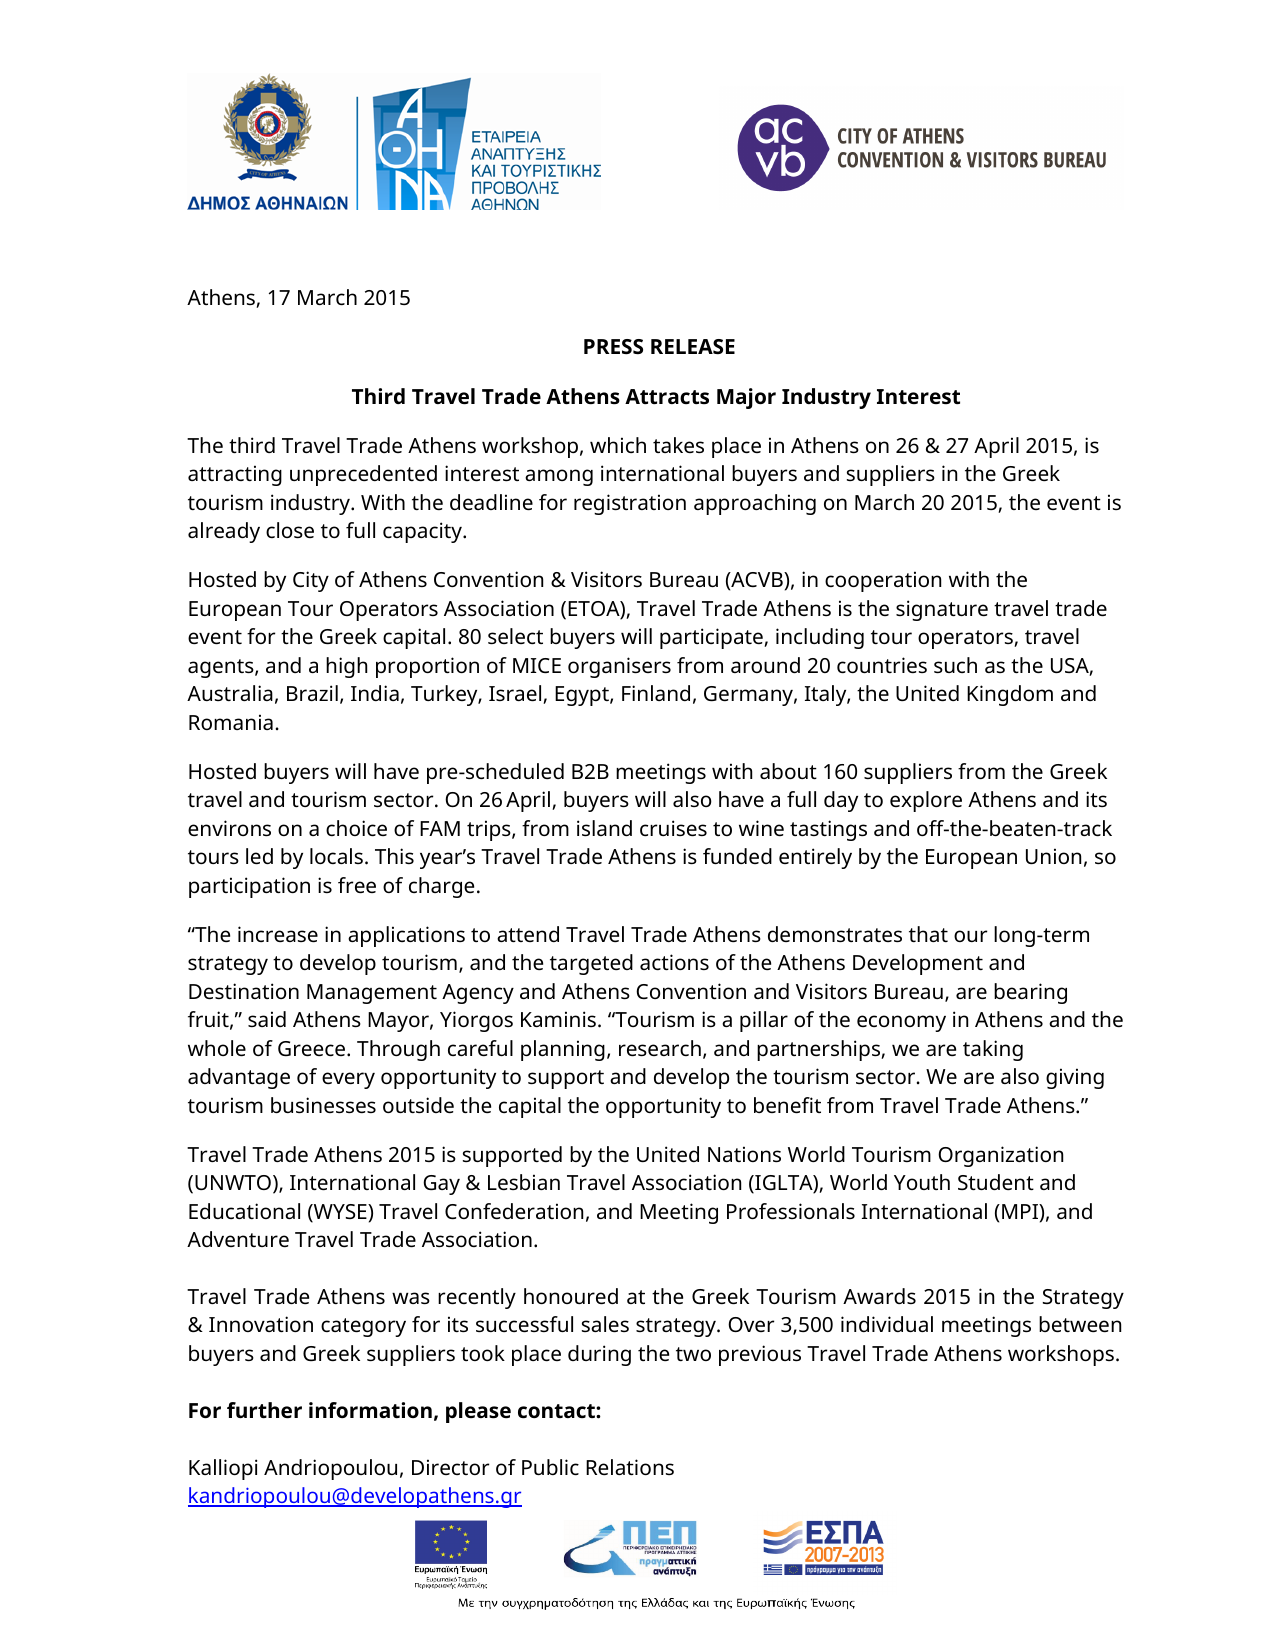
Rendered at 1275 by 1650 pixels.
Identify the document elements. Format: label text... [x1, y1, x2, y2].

text PRESS RELEASE [187, 332, 1125, 361]
text Hosted by City of Athens Convention & Visitors Bureau (ACVB), in cooperation with the European Tour Operators Association (ETOA), Travel Trade Athens is the signature travel trade event for the Greek capital. 80 select buyers will participate, including tour operators, travel agents, and a high proportion of MICE organisers from around 20 countries such as the USA, Australia, Brazil, India, Turkey, Israel, Egypt, Finland, Germany, Italy, the United Kingdom and Romania. [187, 566, 1125, 736]
text Third Travel Trade Athens Attracts Major Industry Interest [187, 382, 1125, 410]
picture [719, 86, 1124, 210]
text Hosted buyers will have pre-scheduled B2B meetings with about 160 suppliers from the Greek travel and tourism sector. On 26 April, buyers will also have a full day to explore Athens and its environs on a choice of FAM trips, from island cruises to wine tastings and off-the-beaten-track tours led by locals. This year’s Travel Trade Athens is funded entirely by the European Union, so participation is free of charge. [187, 757, 1125, 899]
text Travel Trade Athens was recently honoured at the Greek Tourism Awards 2015 in the Strategy & Innovation category for its successful sales strategy. Over 3,500 individual meetings between buyers and Greek suppliers took place during the two previous Travel Trade Athens workshops. [187, 1282, 1125, 1367]
picture [187, 73, 601, 210]
picture [415, 1511, 897, 1610]
text kandriopoulou@developathens.gr [187, 1481, 1125, 1510]
text Kalliopi Andriopoulou, Director of Public Relations [187, 1453, 1125, 1481]
text “The increase in applications to attend Travel Trade Athens demonstrates that our long-term strategy to develop tourism, and the targeted actions of the Athens Development and Destination Management Agency and Athens Convention and Visitors Bureau, are bearing fruit,” said Athens Mayor, Yiorgos Kaminis. “Tourism is a pillar of the economy in Athens and the whole of Greece. Through careful planning, research, and partnerships, we are taking advantage of every opportunity to support and develop the tourism sector. We are also giving tourism businesses outside the capital the opportunity to benefit from Travel Trade Athens.” [187, 920, 1125, 1119]
text The third Travel Trade Athens workshop, which takes place in Athens on 26 & 27 April 2015, is attracting unprecedented interest among international buyers and suppliers in the Greek tourism industry. With the deadline for registration approaching on March 20 2015, the event is already close to full capacity. [187, 431, 1125, 545]
text Travel Trade Athens 2015 is supported by the United Nations World Tourism Organization (UNWTO), International Gay & Lesbian Travel Association (IGLTA), World Youth Student and Educational (WYSE) Travel Confederation, and Meeting Professionals International (MPI), and Adventure Travel Trade Association. [187, 1140, 1125, 1254]
text Athens, 17 March 2015 [187, 283, 1125, 312]
text For further information, please contact: [187, 1396, 1125, 1424]
